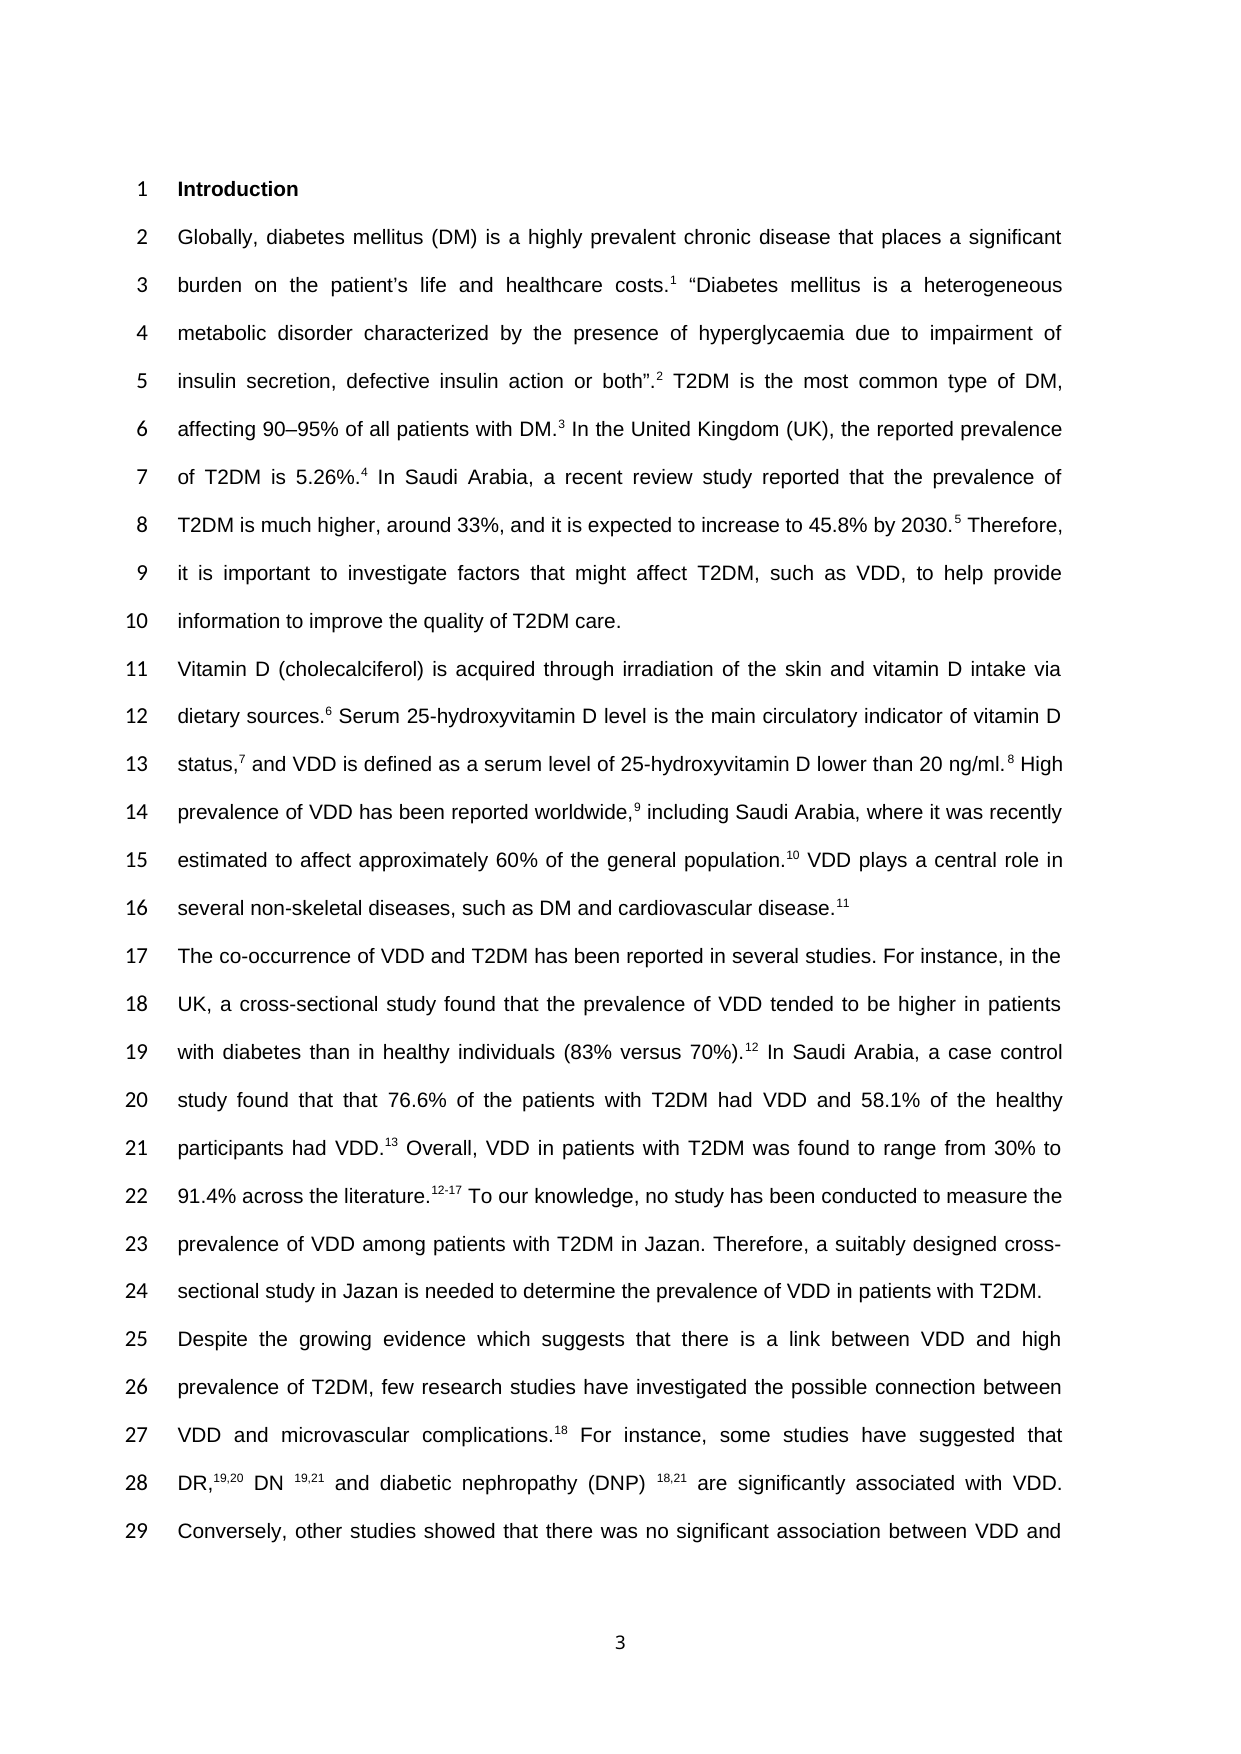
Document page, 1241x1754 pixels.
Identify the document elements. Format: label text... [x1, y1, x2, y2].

text Vitamin D (cholecalciferol) is acquired through irradiation of the skin and vitamin D intake via dietary sources.6 Serum 25-hydroxyvitamin D level is the main circulatory indicator of vitamin D status,7 and VDD is defined as a serum level of 25-hydroxyvitamin D lower than 20 ng/ml.8 High prevalence of VDD has been reported worldwide,9 including Saudi Arabia, where it was recently estimated to affect approximately 60% of the general population.10 VDD plays a central role in several non-skeletal diseases, such as DM and cardiovascular disease.11 [177, 656, 1063, 920]
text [177, 1327, 1063, 1543]
text Introduction [177, 177, 1063, 201]
text Globally, diabetes mellitus (DM) is a highly prevalent chronic disease that places a significant burden on the patient’s life and healthcare costs.1 “Diabetes mellitus is a heterogeneous metabolic disorder characterized by the presence of hyperglycaemia due to impairment of insulin secretion, defective insulin action or both”.2 T2DM is the most common type of DM, affecting 90–95% of all patients with DM.3 In the United Kingdom (UK), the reported prevalence of T2DM is 5.26%.4 In Saudi Arabia, a recent review study reported that the prevalence of T2DM is much higher, around 33%, and it is expected to increase to 45.8% by 2030.5 Therefore, it is important to investigate factors that might affect T2DM, such as VDD, to help provide information to improve the quality of T2DM care. [177, 225, 1063, 632]
text The co-occurrence of VDD and T2DM has been reported in several studies. For instance, in the UK, a cross-sectional study found that the prevalence of VDD tended to be higher in patients with diabetes than in healthy individuals (83% versus 70%).12 In Saudi Arabia, a case control study found that that 76.6% of the patients with T2DM had VDD and 58.1% of the healthy participants had VDD.13 Overall, VDD in patients with T2DM was found to range from 30% to 91.4% across the literature.12-17 To our knowledge, no study has been conducted to measure the prevalence of VDD among patients with T2DM in Jazan. Therefore, a suitably designed cross-sectional study in Jazan is needed to determine the prevalence of VDD in patients with T2DM. [177, 944, 1063, 1303]
